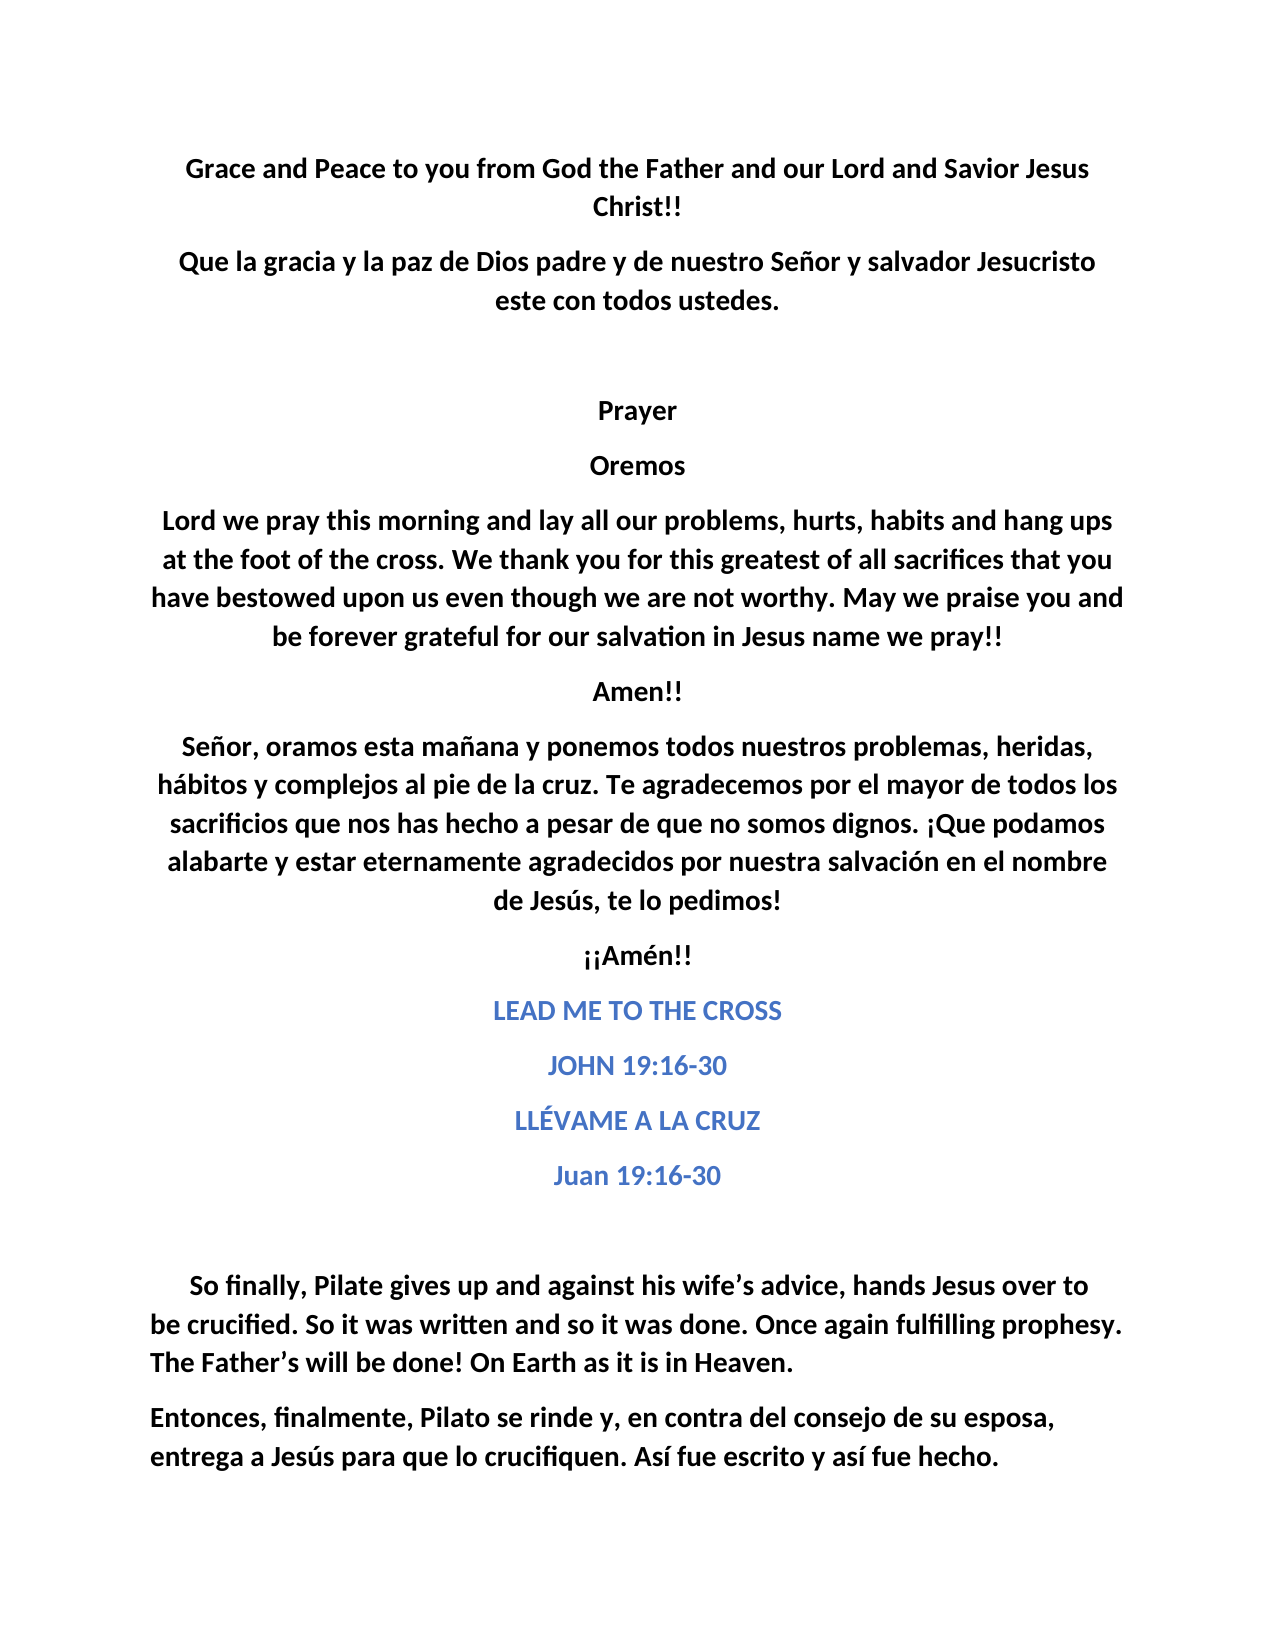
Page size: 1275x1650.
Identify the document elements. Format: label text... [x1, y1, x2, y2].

text Amen!! [150, 673, 1125, 708]
text Lord we pray this morning and lay all our problems, hurts, habits and hang ups at the foot of the cross. We thank you for this greatest of all sacrifices that you have bestowed upon us even though we are not worthy. May we praise you and be forever grateful for our salvation in Jesus name we pray!! [150, 502, 1125, 653]
text LEAD ME TO THE CROSS [150, 992, 1125, 1027]
text Oremos [150, 447, 1125, 483]
text So finally, Pilate gives up and against his wife’s advice, hands Jesus over to be crucified. So it was written and so it was done. Once again fulfilling prophesy. The Father’s will be done! On Earth as it is in Heaven. [150, 1267, 1125, 1380]
text Que la gracia y la paz de Dios padre y de nuestro Señor y salvador Jesucristo este con todos ustedes. [150, 243, 1125, 318]
text LLÉVAME A LA CRUZ [150, 1102, 1125, 1138]
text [150, 1399, 1125, 1473]
text Juan 19:16-30 [150, 1157, 1125, 1193]
text ¡¡Amén!! [150, 937, 1125, 972]
text Prayer [150, 392, 1125, 428]
text JOHN 19:16-30 [150, 1047, 1125, 1083]
text Grace and Peace to you from God the Father and our Lord and Savior Jesus Christ!! [150, 150, 1125, 224]
text Señor, oramos esta mañana y ponemos todos nuestros problemas, heridas, hábitos y complejos al pie de la cruz. Te agradecemos por el mayor de todos los sacrificios que nos has hecho a pesar de que no somos dignos. ¡Que podamos alabarte y estar eternamente agradecidos por nuestra salvación en el nombre de Jesús, te lo pedimos! [150, 728, 1125, 917]
